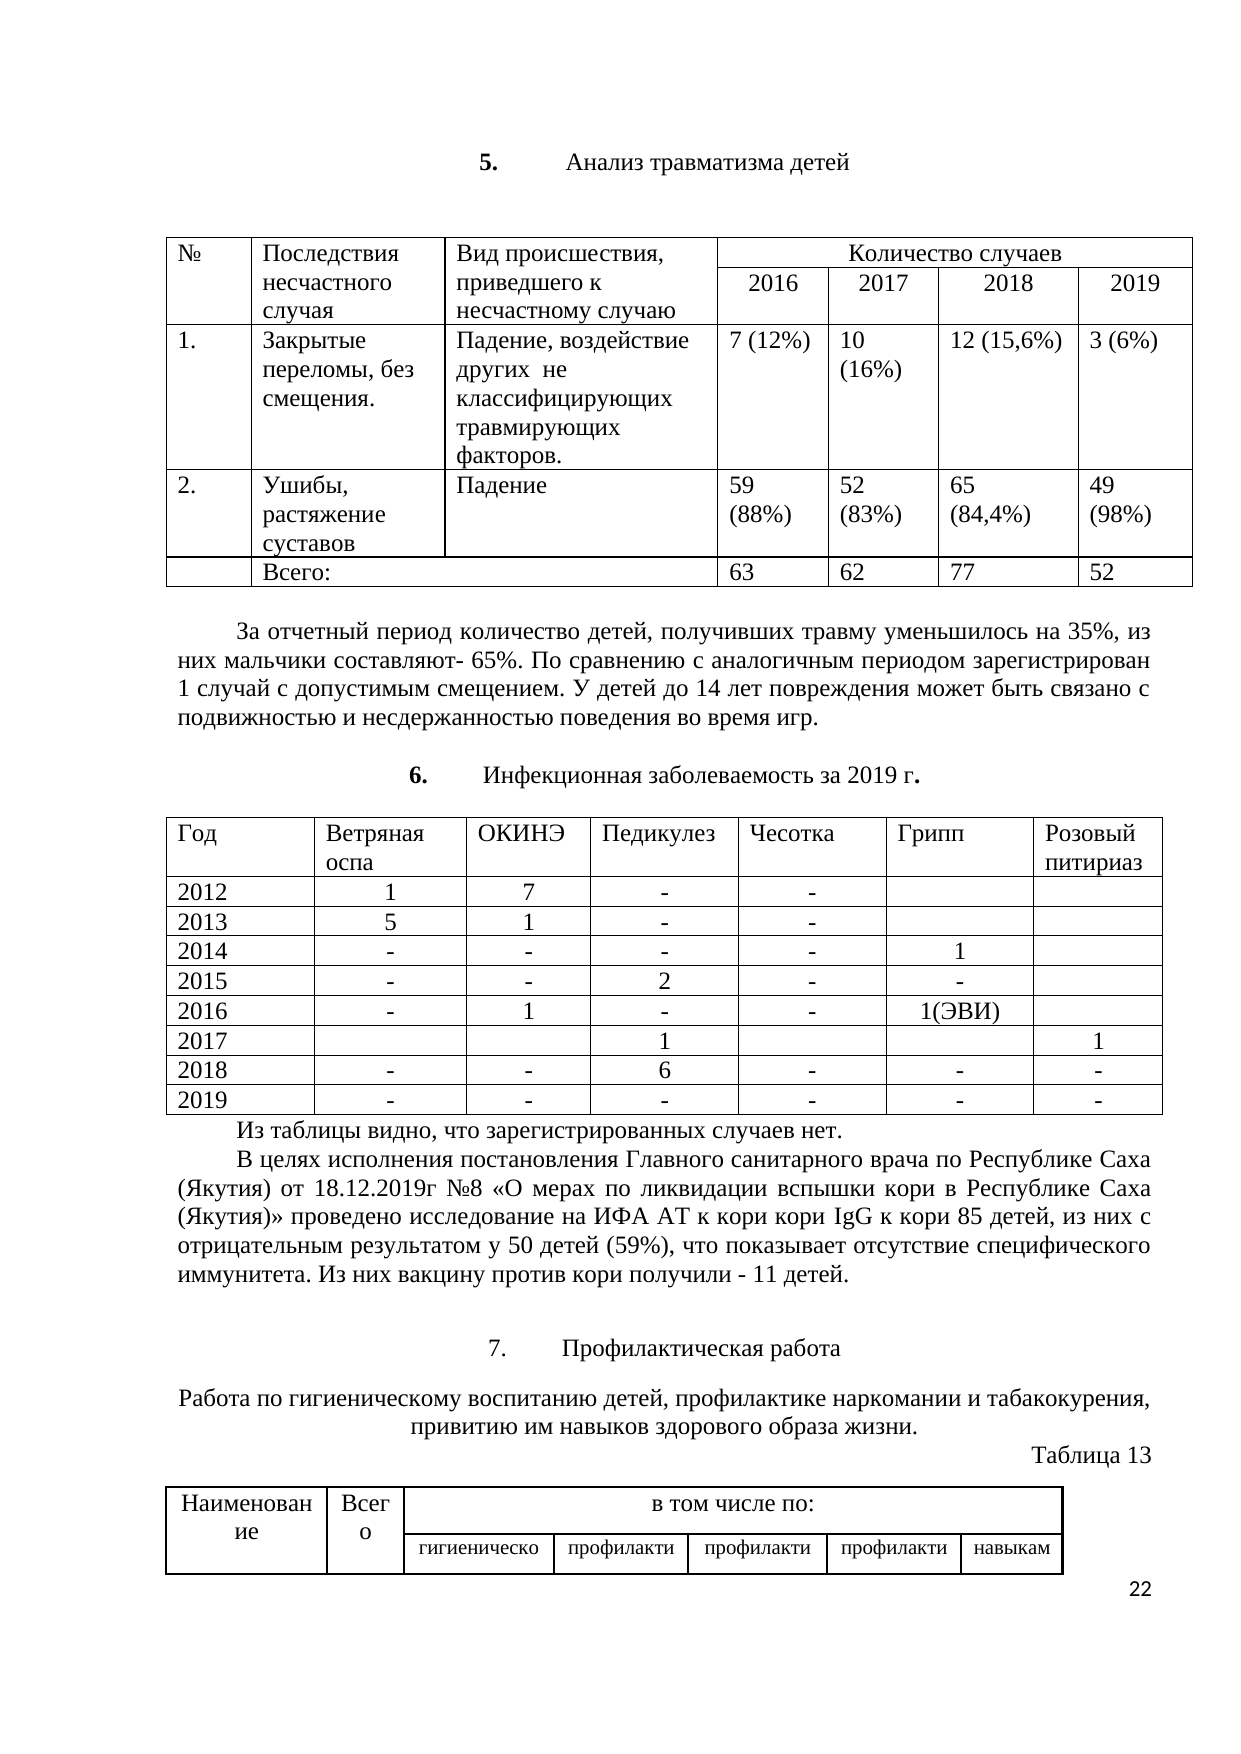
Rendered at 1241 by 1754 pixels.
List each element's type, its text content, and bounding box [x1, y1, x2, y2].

table_cell - [467, 1085, 590, 1114]
table_cell [1034, 907, 1162, 935]
table_cell - [739, 996, 886, 1025]
table_cell 49 (98%) [1079, 470, 1192, 556]
table_cell 1 [591, 1026, 738, 1054]
text Таблица 13 [177, 1440, 1152, 1469]
table_cell - [315, 996, 466, 1025]
table_cell - [467, 936, 590, 965]
table_cell - [887, 966, 1033, 995]
table_cell 2014 [167, 936, 314, 965]
table_cell 5 [315, 907, 466, 935]
table_header Последствия несчастного случая [252, 238, 444, 324]
table_cell 2019 [1079, 268, 1192, 324]
table_cell Падение [446, 470, 717, 556]
table_cell - [739, 1056, 886, 1084]
table_cell - [315, 1085, 466, 1114]
table_header Количество случаев [718, 238, 1192, 267]
table_cell 3 (6%) [1079, 325, 1192, 469]
table_cell - [739, 907, 886, 935]
table_cell 63 [718, 558, 828, 586]
table_header Педикулез [591, 818, 738, 876]
table_cell 10 (16%) [829, 325, 938, 469]
table_cell - [887, 1056, 1033, 1084]
table_cell - [1034, 1056, 1162, 1084]
table_cell [887, 877, 1033, 906]
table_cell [689, 1535, 826, 1572]
table_header Наименование [167, 1488, 326, 1572]
table_cell 1 [467, 907, 590, 935]
table_cell - [1034, 1085, 1162, 1114]
table_cell - [591, 877, 738, 906]
table_cell - [591, 1085, 738, 1114]
table_cell 2013 [167, 907, 314, 935]
table_cell [1034, 966, 1162, 995]
table_cell 1. [167, 325, 251, 469]
text Работа по гигиеническому воспитанию детей, профилактике наркомании и табакокурения, привитию им навыков здорового образа жизни. [177, 1383, 1152, 1440]
table_cell - [467, 966, 590, 995]
list Профилактическая работа [177, 1333, 1152, 1362]
table_cell 6 [591, 1056, 738, 1084]
table_cell [467, 1026, 590, 1054]
table_cell - [315, 966, 466, 995]
table_cell 2016 [718, 268, 828, 324]
table_header Грипп [887, 818, 1033, 876]
table_cell 52 [1079, 558, 1192, 586]
table_header Год [167, 818, 314, 876]
table_cell Ушибы, растяжение суставов [252, 470, 444, 556]
table_cell [1034, 877, 1162, 906]
table_cell [167, 558, 251, 586]
table_cell - [739, 936, 886, 965]
table_cell 2018 [939, 268, 1078, 324]
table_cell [828, 1535, 960, 1572]
table_header в том числе по: [405, 1488, 1061, 1533]
table_cell - [591, 996, 738, 1025]
table_cell 1 [467, 996, 590, 1025]
table_cell - [887, 1085, 1033, 1114]
table_header Всего [328, 1488, 403, 1572]
table_cell 7 [467, 877, 590, 906]
table_cell 2019 [167, 1085, 314, 1114]
table_cell Всего: [252, 558, 717, 586]
table_header Чесотка [739, 818, 886, 876]
table_cell 59 (88%) [718, 470, 828, 556]
table_cell 1 [315, 877, 466, 906]
table_header ОКИНЭ [467, 818, 590, 876]
table_cell - [467, 1056, 590, 1084]
table_cell - [315, 936, 466, 965]
table_cell - [591, 936, 738, 965]
table_cell 7 (12%) [718, 325, 828, 469]
table_header Розовый питириаз [1034, 818, 1162, 876]
table_cell 65 (84,4%) [939, 470, 1078, 556]
table_cell 2. [167, 470, 251, 556]
text Из таблицы видно, что зарегистрированных случаев нет. [177, 1115, 1152, 1144]
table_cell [405, 1535, 553, 1572]
table_header № [167, 238, 251, 324]
table_cell 2016 [167, 996, 314, 1025]
table_cell 1 [1034, 1026, 1162, 1054]
table_cell 2012 [167, 877, 314, 906]
table_cell Падение, воздействие других не классифицирующих травмирующих факторов. [446, 325, 717, 469]
table_cell - [739, 1085, 886, 1114]
table_header Ветряная оспа [315, 818, 466, 876]
table_cell 1 [887, 936, 1033, 965]
table_cell [887, 907, 1033, 935]
table_cell 2017 [829, 268, 938, 324]
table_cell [555, 1535, 687, 1572]
table_cell 2 [591, 966, 738, 995]
table_cell 12 (15,6%) [939, 325, 1078, 469]
list Инфекционная заболеваемость за 2019 г. [177, 760, 1152, 788]
table_cell 77 [939, 558, 1078, 586]
table_cell [887, 1026, 1033, 1054]
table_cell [962, 1535, 1061, 1572]
table_cell [315, 1026, 466, 1054]
table_cell 52 (83%) [829, 470, 938, 556]
list Анализ травматизма детей [177, 147, 1152, 176]
table_cell 2015 [167, 966, 314, 995]
text За отчетный период количество детей, получивших травму уменьшилось на 35%, из них мальчики составляют- 65%. По сравнению с аналогичным периодом зарегистрирован 1 случай с допустимым смещением. У детей до 14 лет повреждения может быть связано с подвижностью и несдержанностью поведения во время игр. [177, 616, 1152, 731]
table_cell [1034, 996, 1162, 1025]
table_header Вид происшествия, приведшего к несчастному случаю [446, 238, 717, 324]
table_cell - [315, 1056, 466, 1084]
table_cell 62 [829, 558, 938, 586]
table_cell - [739, 877, 886, 906]
table_cell 2017 [167, 1026, 314, 1054]
table_cell [739, 1026, 886, 1054]
table_cell Закрытые переломы, без смещения. [252, 325, 444, 469]
table_cell - [739, 966, 886, 995]
table_cell 2018 [167, 1056, 314, 1084]
table_cell 1(ЭВИ) [887, 996, 1033, 1025]
text В целях исполнения постановления Главного санитарного врача по Республике Саха (Якутия) от 18.12.2019г №8 «О мерах по ликвидации вспышки кори в Республике Саха (Якутия)» проведено исследование на ИФА АТ к кори кори IgG к кори 85 детей, из них с отрицательным результатом у 50 детей (59%), что показывает отсутствие специфического иммунитета. Из них вакцину против кори получили - 11 детей. [177, 1144, 1152, 1288]
table_cell - [591, 907, 738, 935]
table_cell [1034, 936, 1162, 965]
